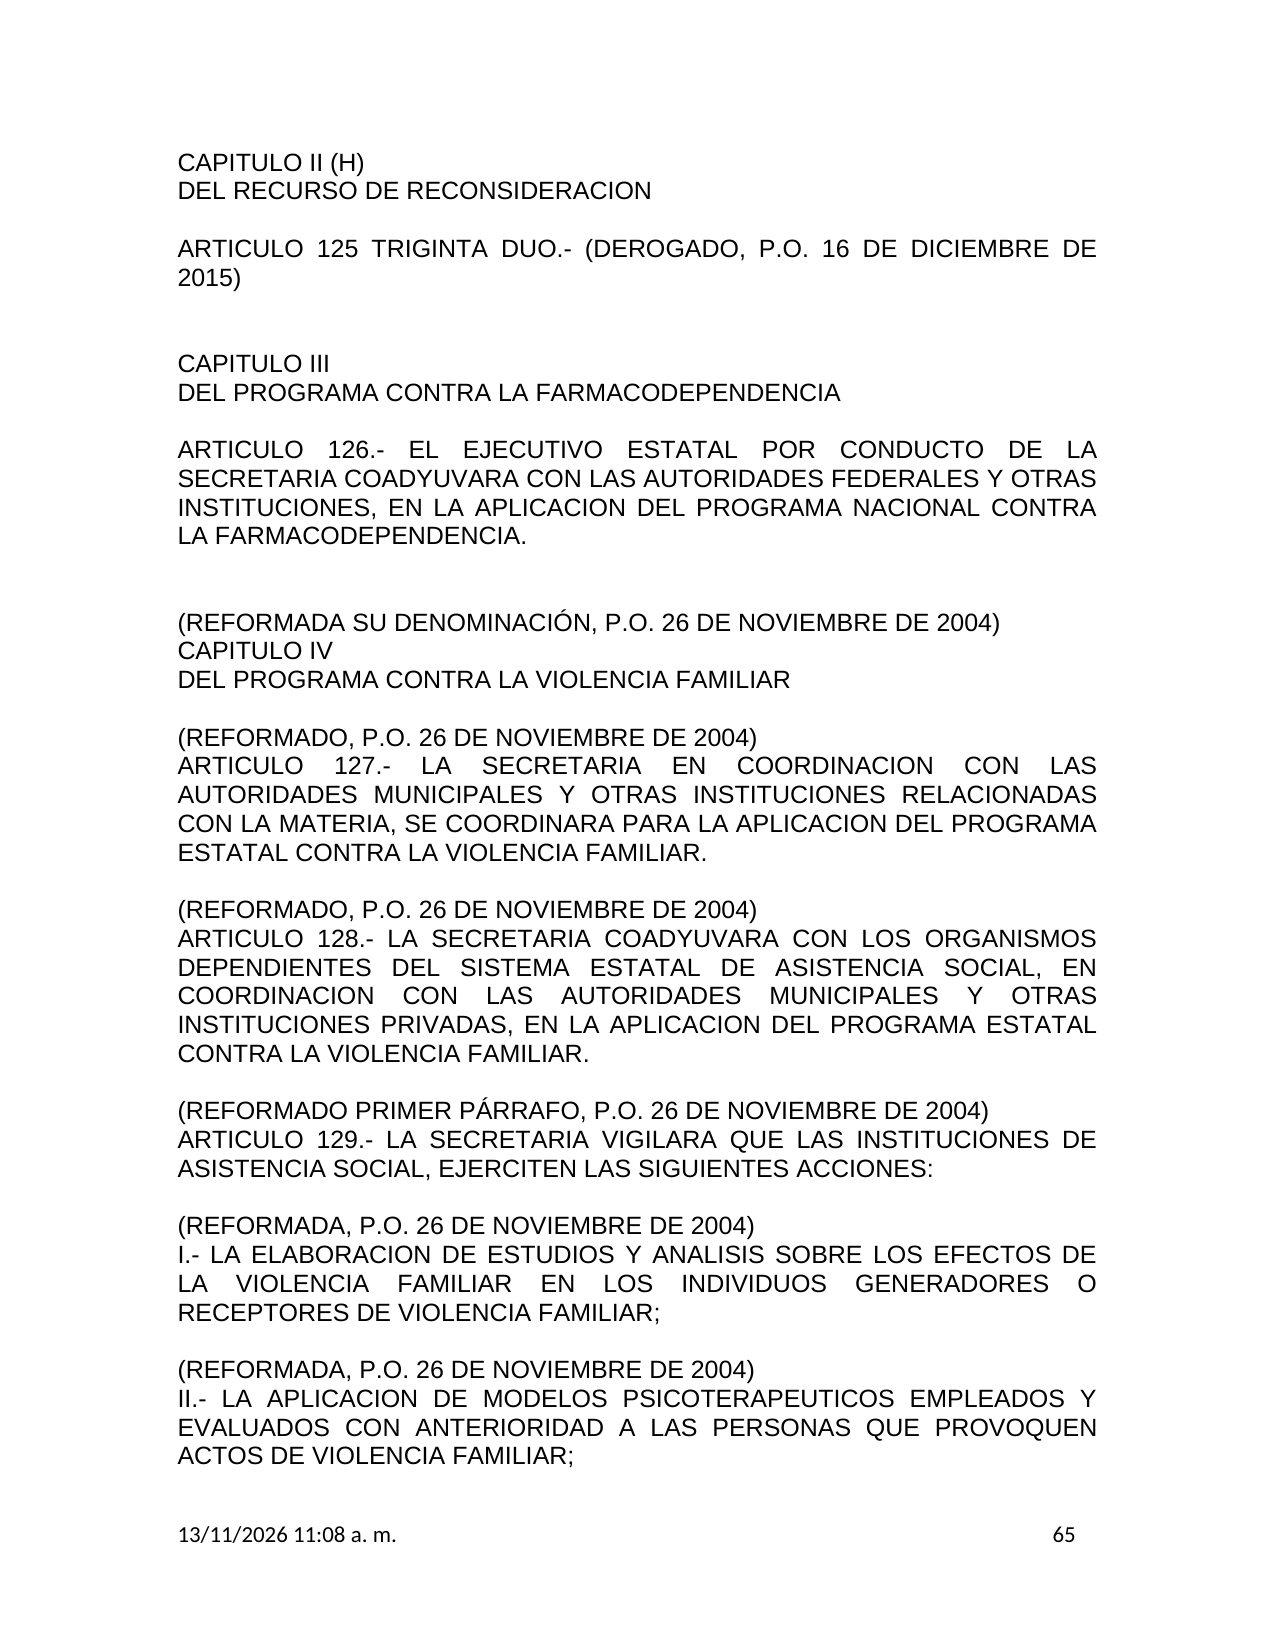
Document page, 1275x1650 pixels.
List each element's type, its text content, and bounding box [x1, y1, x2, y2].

text I.- LA ELABORACION DE ESTUDIOS Y ANALISIS SOBRE LOS EFECTOS DE LA VIOLENCIA FAMILIAR EN LOS INDIVIDUOS GENERADORES O RECEPTORES DE VIOLENCIA FAMILIAR; [177, 1240, 1098, 1326]
text DEL RECURSO DE RECONSIDERACION [177, 176, 1098, 205]
text II.- LA APLICACION DE MODELOS PSICOTERAPEUTICOS EMPLEADOS Y EVALUADOS CON ANTERIORIDAD A LAS PERSONAS QUE PROVOQUEN ACTOS DE VIOLENCIA FAMILIAR; [177, 1384, 1098, 1470]
text CAPITULO IV [177, 636, 1098, 665]
text DEL PROGRAMA CONTRA LA VIOLENCIA FAMILIAR [177, 665, 1098, 694]
text ARTICULO 125 TRIGINTA DUO.- (DEROGADO, P.O. 16 DE DICIEMBRE DE 2015) [177, 234, 1098, 291]
text (REFORMADO, P.O. 26 DE NOVIEMBRE DE 2004) [177, 723, 1098, 751]
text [177, 1355, 1098, 1384]
text ARTICULO 126.- EL EJECUTIVO ESTATAL POR CONDUCTO DE LA SECRETARIA COADYUVARA CON LAS AUTORIDADES FEDERALES Y OTRAS INSTITUCIONES, EN LA APLICACION DEL PROGRAMA NACIONAL CONTRA LA FARMACODEPENDENCIA. [177, 435, 1098, 550]
text ARTICULO 127.- LA SECRETARIA EN COORDINACION CON LAS AUTORIDADES MUNICIPALES Y OTRAS INSTITUCIONES RELACIONADAS CON LA MATERIA, SE COORDINARA PARA LA APLICACION DEL PROGRAMA ESTATAL CONTRA LA VIOLENCIA FAMILIAR. [177, 751, 1098, 866]
text (REFORMADO, P.O. 26 DE NOVIEMBRE DE 2004) [177, 895, 1098, 924]
text (REFORMADA, P.O. 26 DE NOVIEMBRE DE 2004) [177, 1211, 1098, 1240]
text (REFORMADA SU DENOMINACIÓN, P.O. 26 DE NOVIEMBRE DE 2004) [177, 608, 1098, 636]
text ARTICULO 128.- LA SECRETARIA COADYUVARA CON LOS ORGANISMOS DEPENDIENTES DEL SISTEMA ESTATAL DE ASISTENCIA SOCIAL, EN COORDINACION CON LAS AUTORIDADES MUNICIPALES Y OTRAS INSTITUCIONES PRIVADAS, EN LA APLICACION DEL PROGRAMA ESTATAL CONTRA LA VIOLENCIA FAMILIAR. [177, 924, 1098, 1068]
text ARTICULO 129.- LA SECRETARIA VIGILARA QUE LAS INSTITUCIONES DE ASISTENCIA SOCIAL, EJERCITEN LAS SIGUIENTES ACCIONES: [177, 1125, 1098, 1183]
text (REFORMADO PRIMER PÁRRAFO, P.O. 26 DE NOVIEMBRE DE 2004) [177, 1096, 1098, 1125]
text DEL PROGRAMA CONTRA LA FARMACODEPENDENCIA [177, 378, 1098, 406]
text CAPITULO II (H) [177, 148, 1098, 176]
text CAPITULO III [177, 349, 1098, 378]
